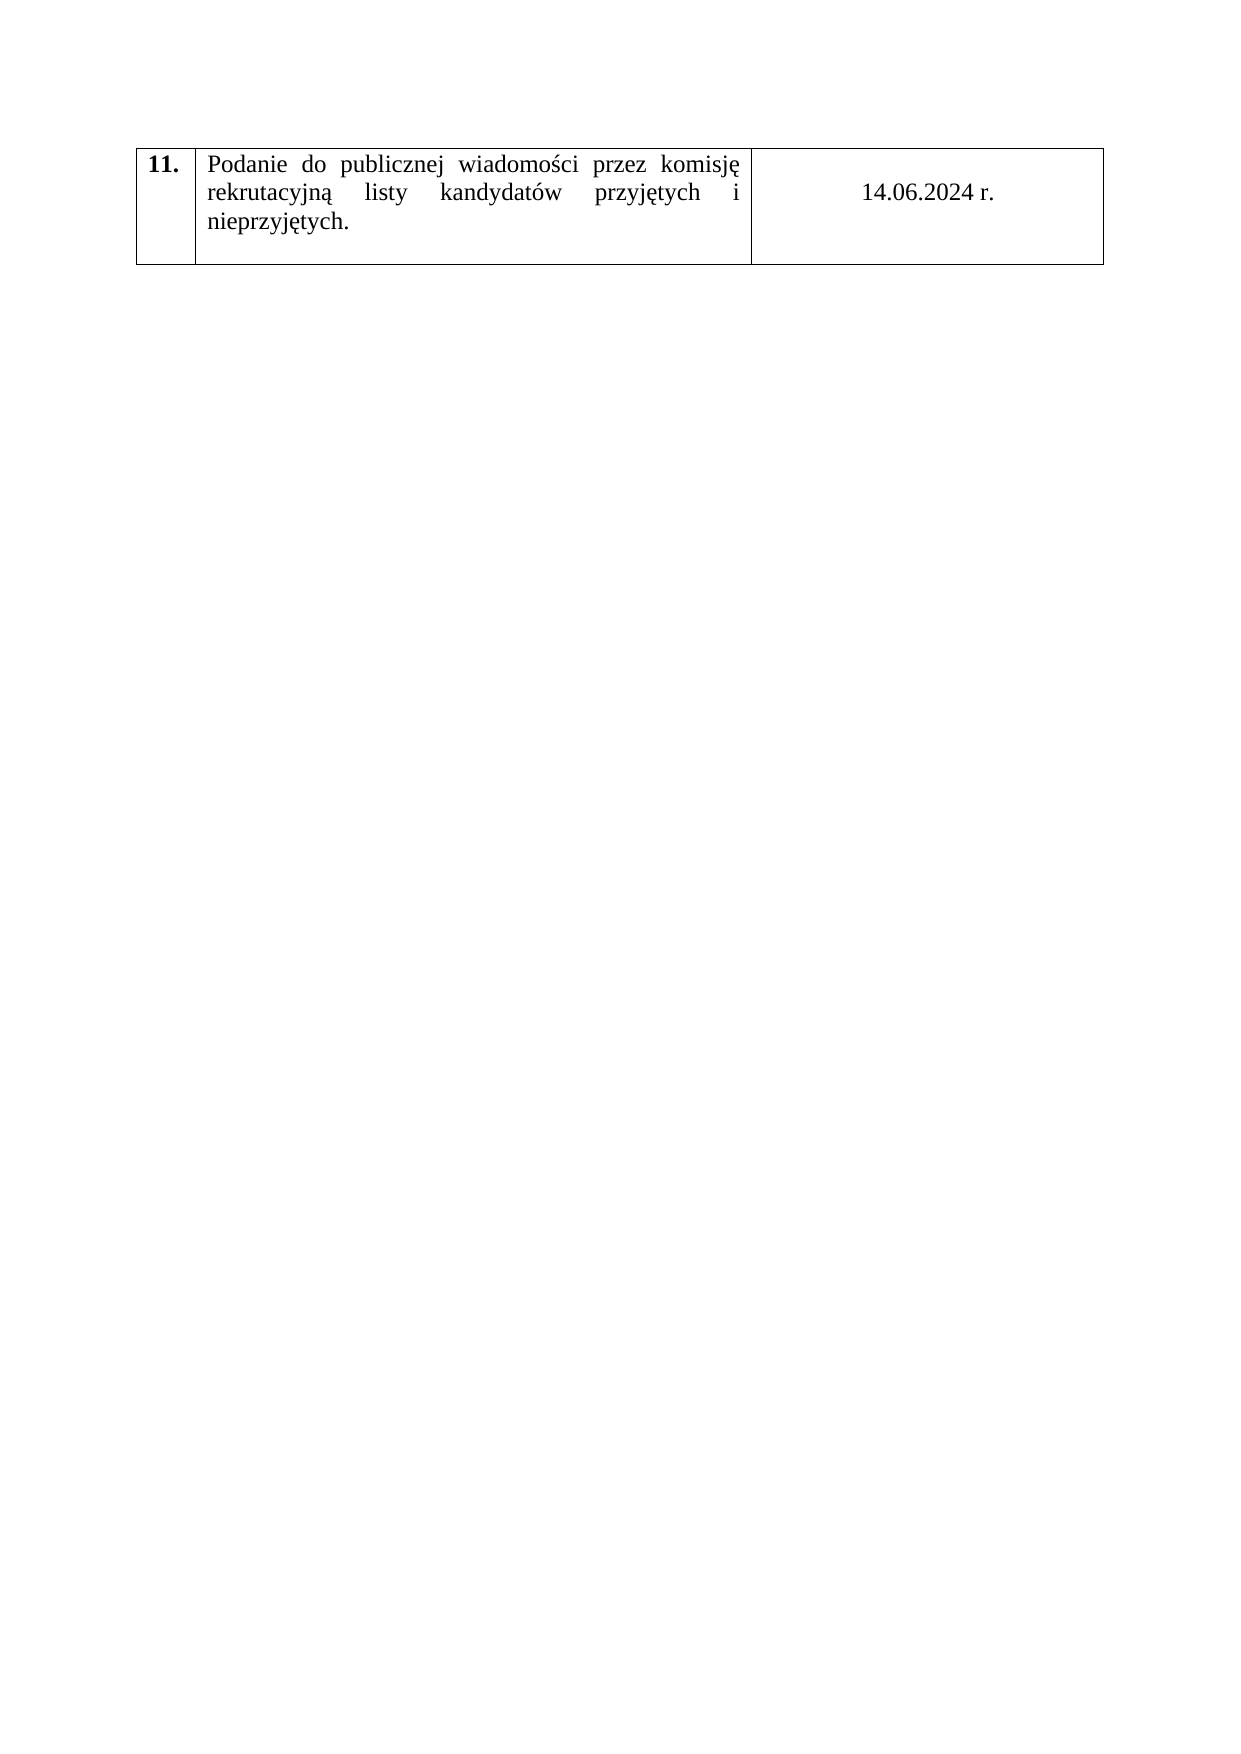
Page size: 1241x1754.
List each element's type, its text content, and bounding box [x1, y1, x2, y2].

table_cell 11. [137, 149, 195, 264]
table_cell Podanie do publicznej wiadomości przez komisję rekrutacyjną listy kandydatów przyjętych i nieprzyjętych. [196, 149, 751, 264]
table_cell 14.06.2024 r. [752, 149, 1103, 264]
